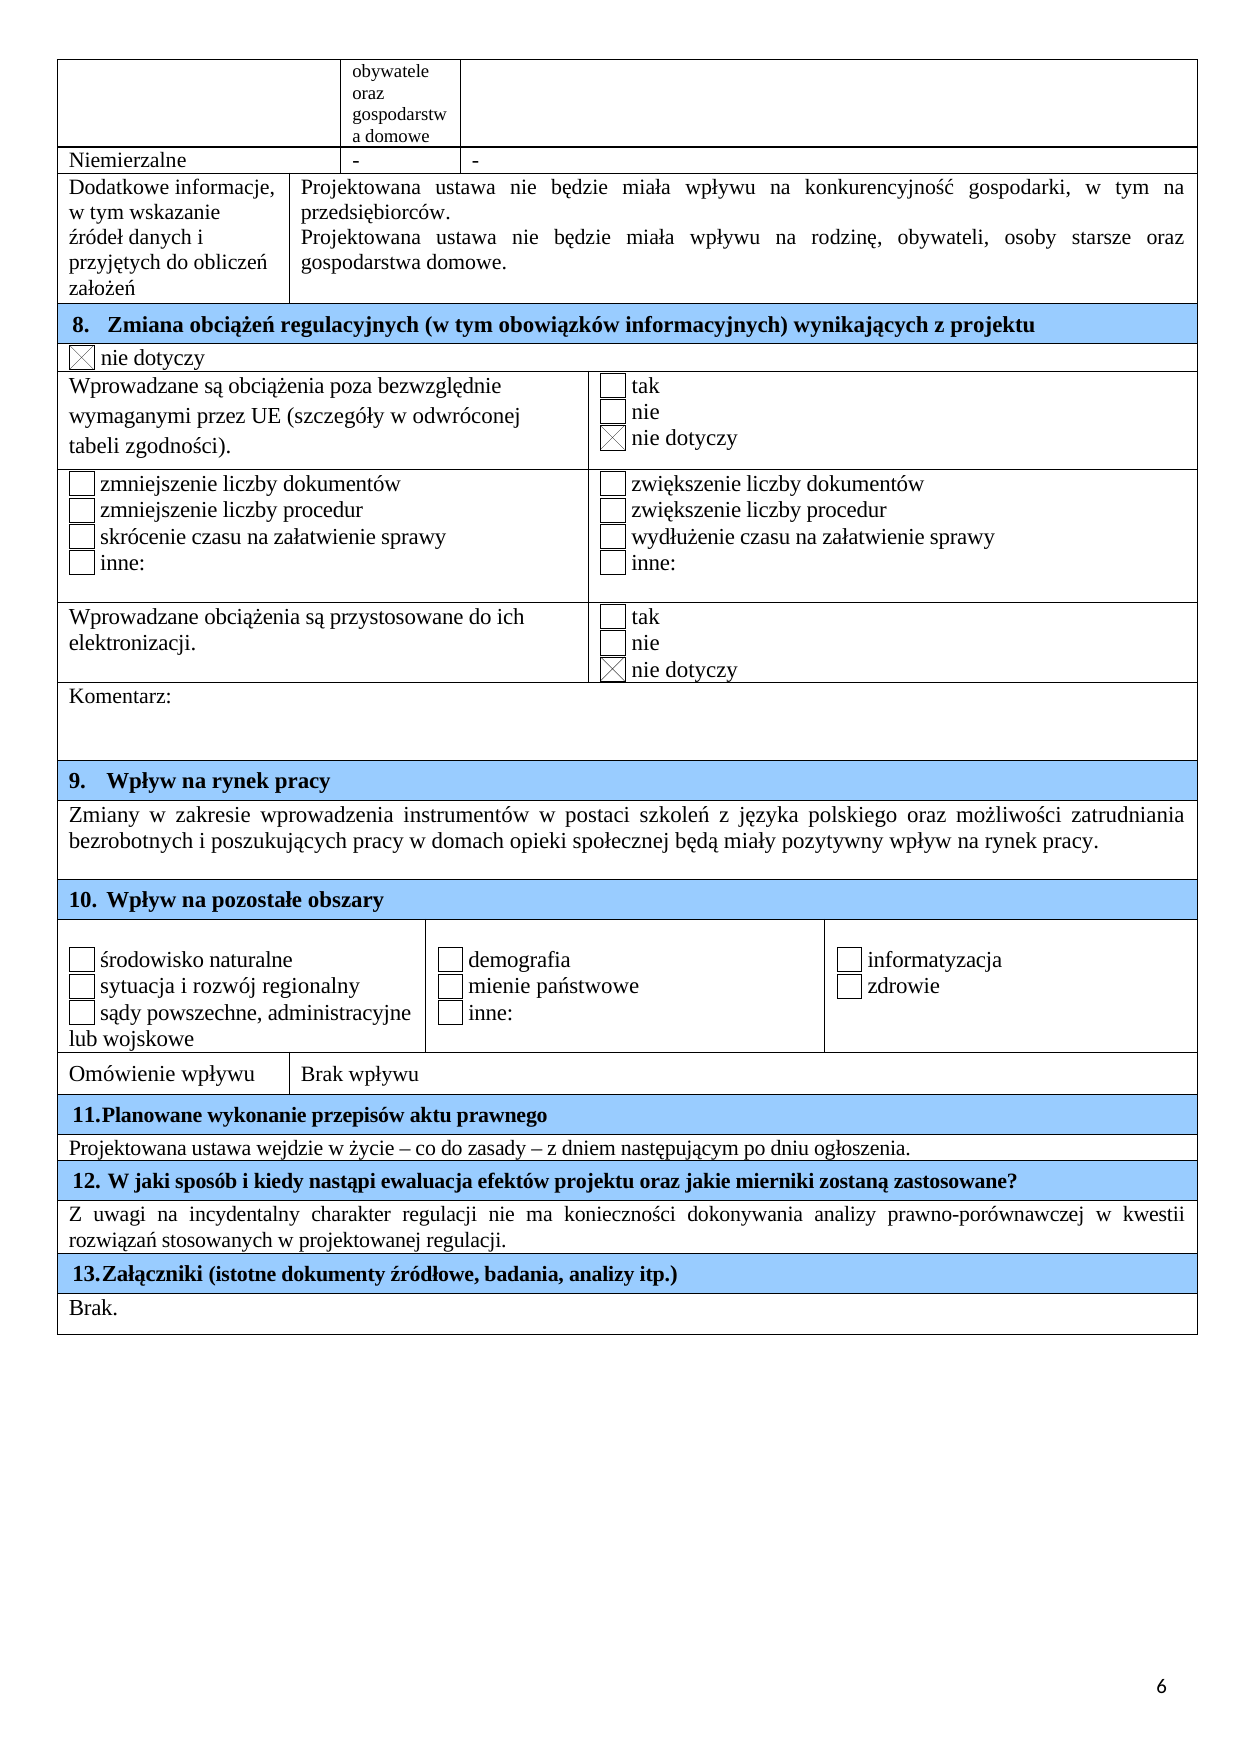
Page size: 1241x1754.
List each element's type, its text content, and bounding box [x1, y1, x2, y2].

table_cell Planowane wykonanie przepisów aktu prawnego [58, 1095, 1197, 1134]
table_cell Projektowana ustawa wejdzie w życie – co do zasady – z dniem następującym po dniu ogłoszenia. [58, 1135, 1197, 1160]
table_cell Z uwagi na incydentalny charakter regulacji nie ma konieczności dokonywania analizy prawno-porównawczej w kwestii rozwiązań stosowanych w projektowanej regulacji. [58, 1201, 1197, 1253]
table_cell demografia mienie państwowe inne: [426, 920, 824, 1052]
table_cell Niemierzalne [58, 148, 340, 173]
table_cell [341, 60, 460, 146]
table_cell tak nie nie dotyczy [589, 372, 1197, 469]
table_cell Komentarz: [58, 683, 1197, 760]
table_cell Omówienie wpływu [58, 1053, 289, 1094]
table_cell - [461, 60, 1197, 146]
table_cell Zmiany w zakresie wprowadzenia instrumentów w postaci szkoleń z języka polskiego oraz możliwości zatrudniania bezrobotnych i poszukujących pracy w domach opieki społecznej będą miały pozytywny wpływ na rynek pracy. [58, 801, 1197, 879]
table_cell zmniejszenie liczby dokumentów zmniejszenie liczby procedur skrócenie czasu na załatwienie sprawy inne: [58, 470, 588, 602]
table_cell - [461, 148, 1197, 173]
table_cell Dodatkowe informacje, w tym wskazanie źródeł danych i przyjętych do obliczeń założeń [58, 174, 289, 303]
table_cell Wpływ na rynek pracy [58, 761, 1197, 800]
table_cell środowisko naturalne sytuacja i rozwój regionalny sądy powszechne, administracyjne lub wojskowe [58, 920, 425, 1052]
table_cell nie dotyczy [58, 344, 1197, 371]
table_cell tak nie nie dotyczy [589, 603, 1197, 682]
table_cell Wprowadzane obciążenia są przystosowane do ich elektronizacji. [58, 603, 588, 682]
table_cell Zmiana obciążeń regulacyjnych (w tym obowiązków informacyjnych) wynikających z projektu [58, 304, 1197, 343]
table_cell Projektowana ustawa nie będzie miała wpływu na konkurencyjność gospodarki, w tym na przedsiębiorców. Projektowana ustawa nie będzie miała wpływu na rodzinę, obywateli, osoby starsze oraz gospodarstwa domowe. [290, 174, 1197, 303]
table_cell - [341, 148, 460, 173]
table_cell informatyzacja zdrowie [825, 920, 1197, 1052]
table_cell Załączniki (istotne dokumenty źródłowe, badania, analizy itp.) [58, 1254, 1197, 1293]
table_cell Wprowadzane są obciążenia poza bezwzględnie wymaganymi przez UE (szczegóły w odwróconej tabeli zgodności). [58, 372, 588, 469]
table_cell zwiększenie liczby dokumentów zwiększenie liczby procedur wydłużenie czasu na załatwienie sprawy inne: [589, 470, 1197, 602]
table_cell Wpływ na pozostałe obszary [58, 880, 1197, 919]
table_cell Brak. [58, 1294, 1197, 1334]
table_cell Brak wpływu [290, 1053, 1197, 1094]
table_cell W jaki sposób i kiedy nastąpi ewaluacja efektów projektu oraz jakie mierniki zostaną zastosowane? [58, 1161, 1197, 1200]
